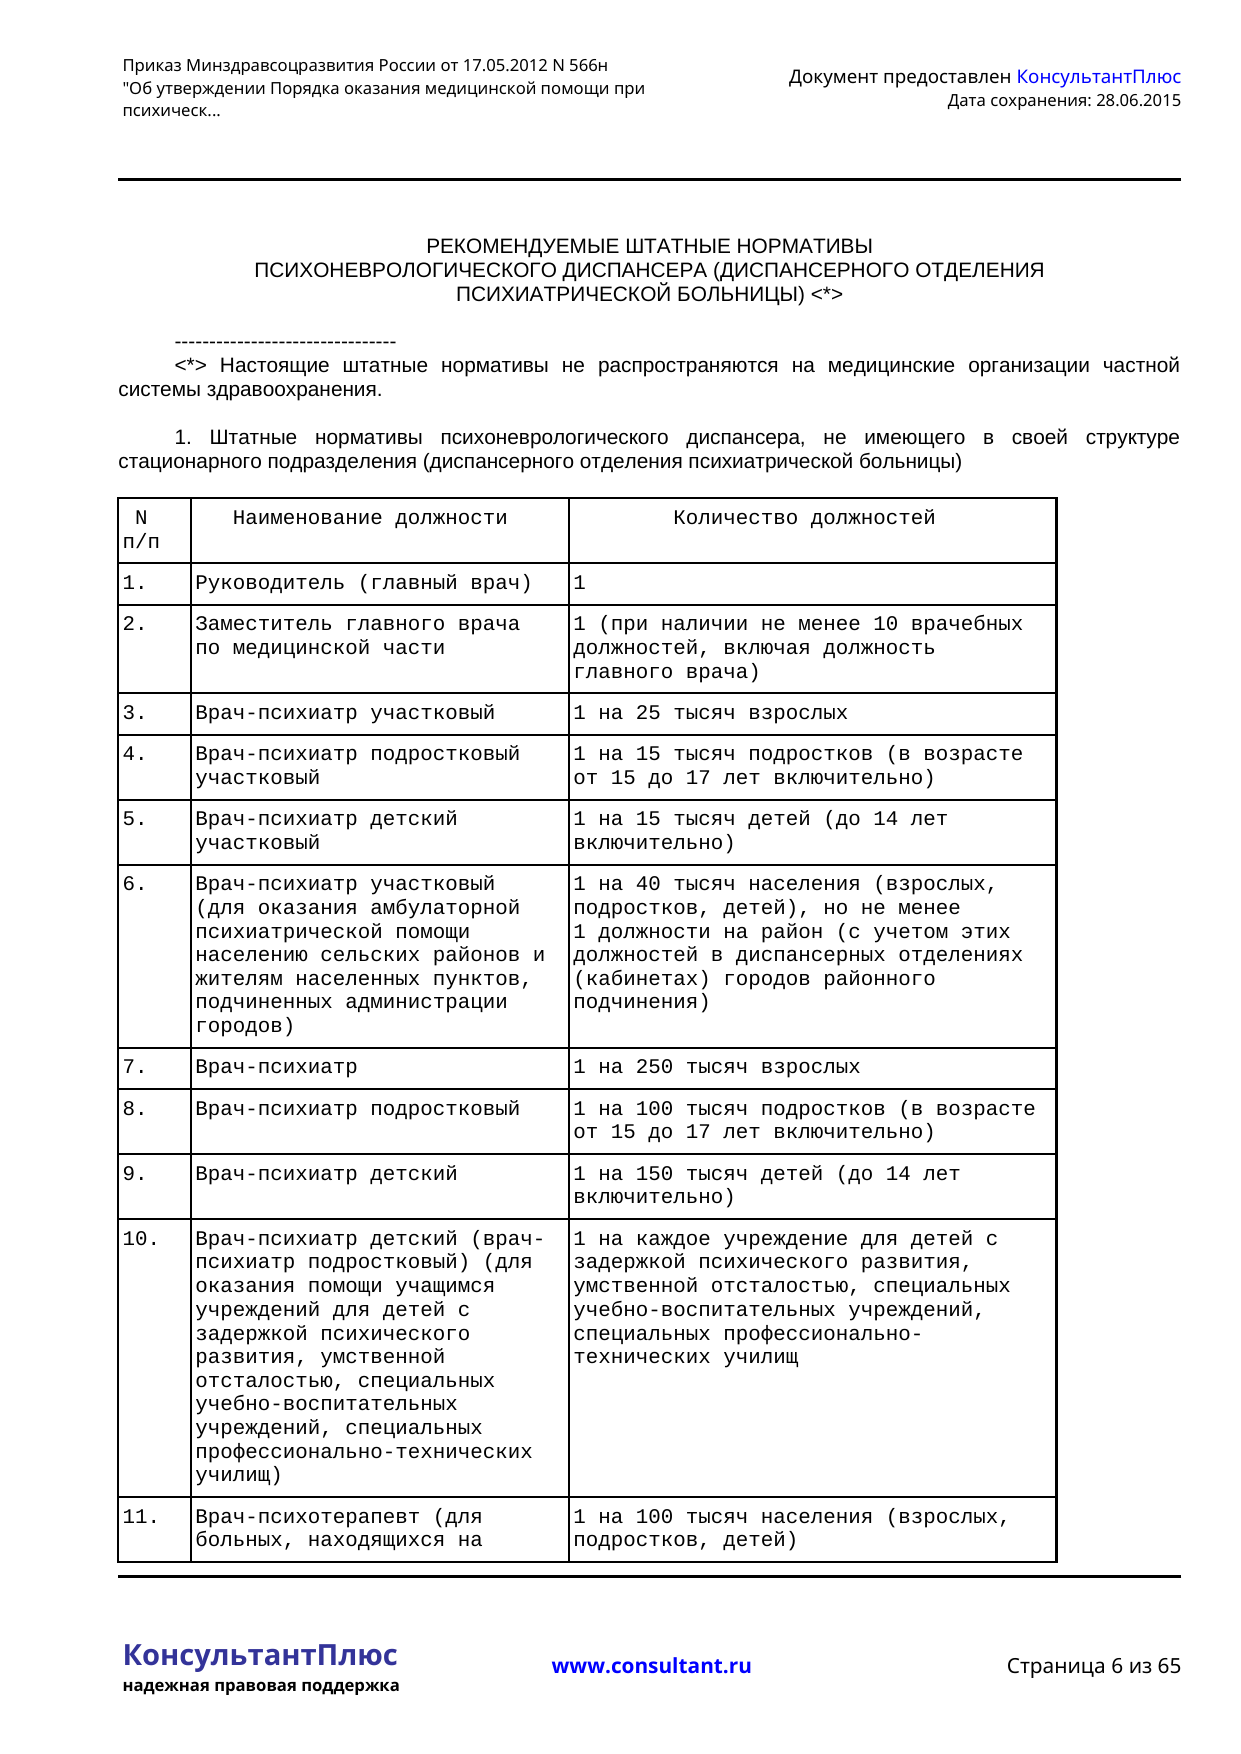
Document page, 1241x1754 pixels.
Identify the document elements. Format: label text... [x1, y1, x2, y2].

table_cell 3. [119, 694, 190, 733]
text -------------------------------- [118, 329, 1181, 353]
table_cell 1. [119, 564, 190, 603]
table_header Количество должностей [570, 499, 1055, 562]
table_cell 1 на 250 тысяч взрослых [570, 1049, 1055, 1088]
table_cell Руководитель (главный врач) [192, 564, 568, 603]
table_cell 9. [119, 1155, 190, 1218]
table_cell 1 на 40 тысяч населения (взрослых, подростков, детей), но не менее 1 должности на район (с учетом этих должностей в диспансерных отделениях (кабинетах) городов районного подчинения) [570, 866, 1055, 1047]
table_cell Врач-психиатр участковый [192, 694, 568, 733]
table_cell 1 на 100 тысяч подростков (в возрасте от 15 до 17 лет включительно) [570, 1090, 1055, 1153]
table_header Наименование должности [192, 499, 568, 562]
table_cell 1 [570, 564, 1055, 603]
table_cell 1 на 15 тысяч детей (до 14 лет включительно) [570, 801, 1055, 863]
text ПСИХИАТРИЧЕСКОЙ БОЛЬНИЦЫ) <*> [118, 281, 1181, 305]
table_cell 2. [119, 606, 190, 692]
table_cell 1 на 15 тысяч подростков (в возрасте от 15 до 17 лет включительно) [570, 736, 1055, 798]
table_cell 4. [119, 736, 190, 798]
table_cell Врач-психиатр [192, 1049, 568, 1088]
table_cell 7. [119, 1049, 190, 1088]
table_cell 10. [119, 1220, 190, 1496]
table_cell 5. [119, 801, 190, 863]
table_cell Врач-психиатр детский [192, 1155, 568, 1218]
table_cell 1 на каждое учреждение для детей с задержкой психического развития, умственной отсталостью, специальных учебно-воспитательных учреждений, специальных профессионально- технических училищ [570, 1220, 1055, 1496]
text 1. Штатные нормативы психоневрологического диспансера, не имеющего в своей структуре стационарного подразделения (диспансерного отделения психиатрической больницы) [118, 425, 1181, 473]
table_cell 1 на 150 тысяч детей (до 14 лет включительно) [570, 1155, 1055, 1218]
table_cell Врач-психиатр детский (врач- психиатр подростковый) (для оказания помощи учащимся учреждений для детей с задержкой психического развития, умственной отсталостью, специальных учебно-воспитательных учреждений, специальных профессионально-технических училищ) [192, 1220, 568, 1496]
table_cell Врач-психиатр детский участковый [192, 801, 568, 863]
table_cell 1 на 25 тысяч взрослых [570, 694, 1055, 733]
table_cell 11. [119, 1498, 190, 1561]
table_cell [192, 1498, 568, 1561]
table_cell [570, 1498, 1055, 1561]
text РЕКОМЕНДУЕМЫЕ ШТАТНЫЕ НОРМАТИВЫ [118, 233, 1181, 257]
table_cell Врач-психиатр участковый (для оказания амбулаторной психиатрической помощи населению сельских районов и жителям населенных пунктов, подчиненных администрации городов) [192, 866, 568, 1047]
text <*> Настоящие штатные нормативы не распространяются на медицинские организации частной системы здравоохранения. [118, 353, 1181, 401]
table_cell Заместитель главного врача по медицинской части [192, 606, 568, 692]
table_cell 8. [119, 1090, 190, 1153]
table_cell 1 (при наличии не менее 10 врачебных должностей, включая должность главного врача) [570, 606, 1055, 692]
table_cell 6. [119, 866, 190, 1047]
table_cell Врач-психиатр подростковый участковый [192, 736, 568, 798]
table_cell Врач-психиатр подростковый [192, 1090, 568, 1153]
text ПСИХОНЕВРОЛОГИЧЕСКОГО ДИСПАНСЕРА (ДИСПАНСЕРНОГО ОТДЕЛЕНИЯ [118, 257, 1181, 281]
table_header N п/п [119, 499, 190, 562]
